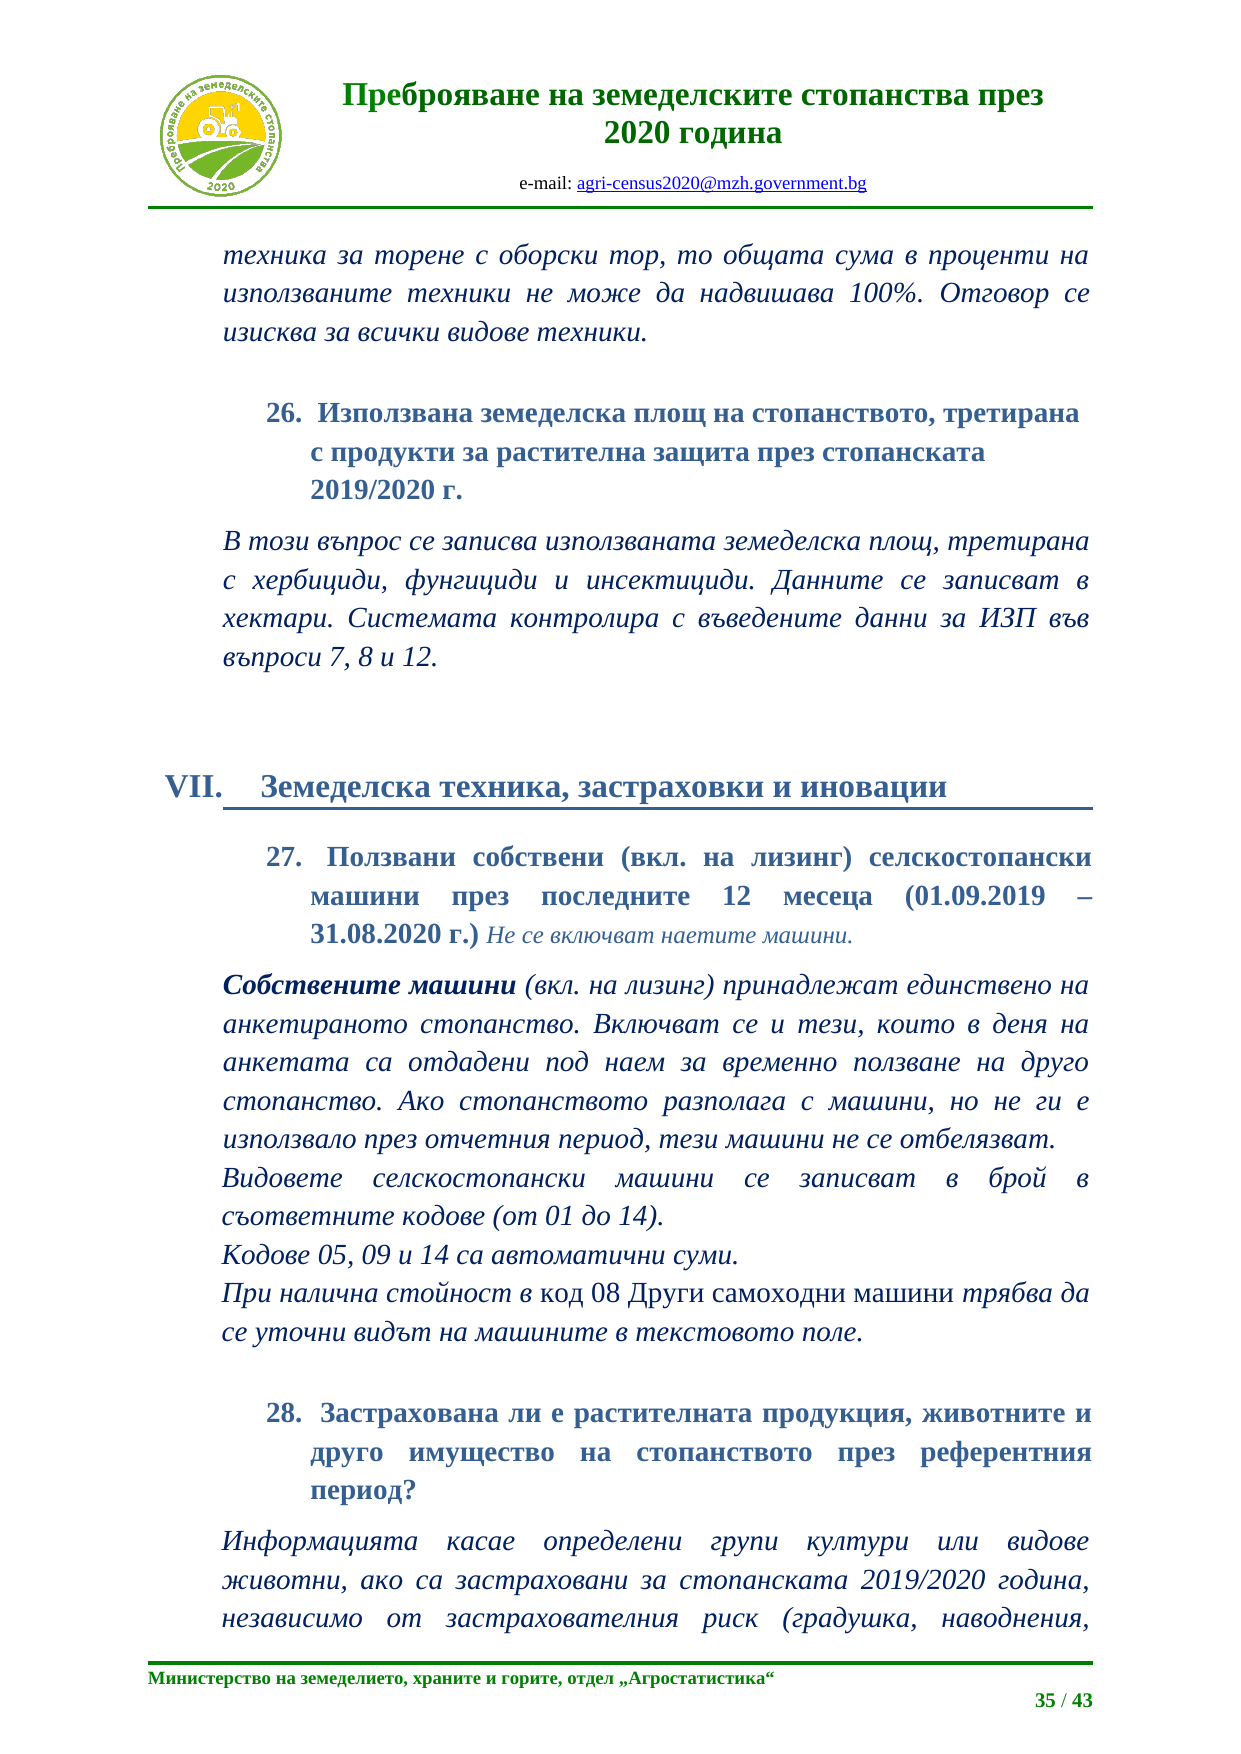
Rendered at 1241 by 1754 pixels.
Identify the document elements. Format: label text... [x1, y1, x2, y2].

text Кодове 05, 09 и 14 са автоматични суми. [221, 1237, 1093, 1271]
subtitle Застрахована ли е растителната продукция, животните и друго имущество на стопанството през референтния период? [266, 1395, 1093, 1506]
text Видовете селскостопански машини се записват в брой в съответните кодове (от 01 до 14). [221, 1160, 1093, 1232]
subtitle Използвана земеделска площ на стопанството, третирана с продукти за растителна защита през стопанската 2019/2020 г. [266, 395, 1093, 506]
text Собствените машини (вкл. на лизинг) принадлежат единствено на анкетираното стопанство. Включват се и тези, които в деня на анкетата са отдадени под наем за временно ползване на друго стопанство. Ако стопанството разполага с машини, но не ги е използвало през отчетния период, тези машини не се отбелязват. [223, 967, 1093, 1155]
list В този въпрос се записва използваната земеделска площ, третирана с хербициди, фунгициди и инсектициди. Данните се записват в хектари. Системата контролира с въведените данни за ИЗП във въпроси 7, 8 и 12. [223, 523, 1093, 673]
picture [158, 73, 283, 198]
text При налична стойност в код 08 Други самоходни машини трябва да се уточни видът на машините в текстовото поле. [221, 1276, 1093, 1348]
subtitle Ползвани собствени (вкл. на лизинг) селскостопански машини през последните 12 месеца (01.09.2019 – 31.08.2020 г.) Не се включват наетите машини. [266, 839, 1093, 950]
subtitle Земеделска техника, застраховки и иновации [223, 766, 1093, 807]
